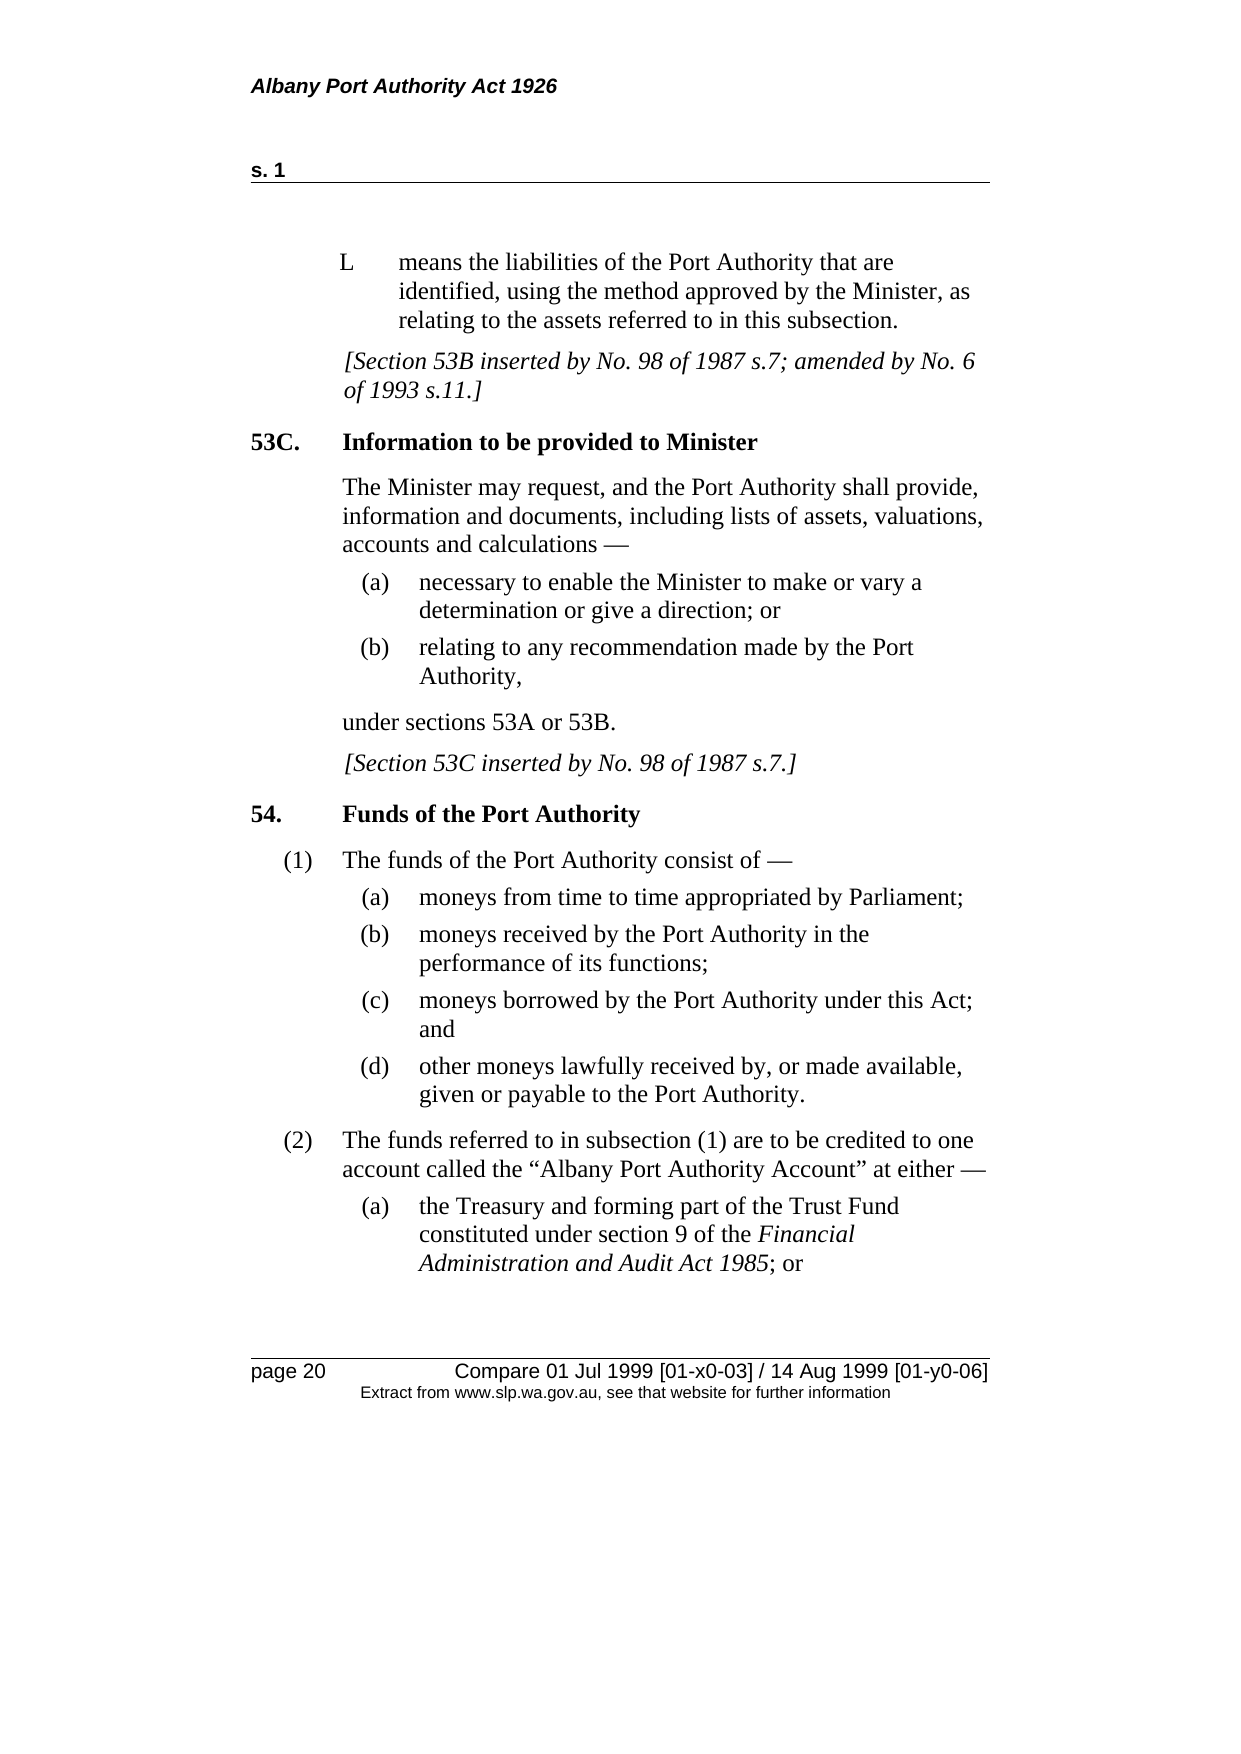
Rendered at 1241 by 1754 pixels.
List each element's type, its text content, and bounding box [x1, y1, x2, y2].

text The Minister may request, and the Port Authority shall provide, information and documents, including lists of assets, valuations, accounts and calculations — [251, 472, 990, 558]
text [Section 53B inserted by No. 98 of 1987 s.7; amended by No. 6 of 1993 s.11.] [251, 346, 990, 404]
text (b) moneys received by the Port Authority in the performance of its functions; [251, 919, 990, 977]
text (a) the Treasury and forming part of the Trust Fund constituted under section 9 of the Financial Administration and Audit Act 1985; or [251, 1191, 990, 1277]
text (a) necessary to enable the Minister to make or vary a determination or give a direction; or [251, 567, 990, 624]
text [Section 53C inserted by No. 98 of 1987 s.7.] [251, 748, 990, 777]
text (2) The funds referred to in subsection (1) are to be credited to one account called the “Albany Port Authority Account” at either — [251, 1125, 990, 1182]
text (d) other moneys lawfully received by, or made available, given or payable to the Port Authority. [251, 1051, 990, 1108]
text L means the liabilities of the Port Authority that are identified, using the method approved by the Minister, as relating to the assets referred to in this subsection. [339, 247, 990, 334]
text (c) moneys borrowed by the Port Authority under this Act; and [251, 985, 990, 1042]
subtitle 53C. Information to be provided to Minister [251, 427, 990, 455]
text (a) moneys from time to time appropriated by Parliament; [251, 882, 990, 911]
text (b) relating to any recommendation made by the Port Authority, [251, 632, 990, 690]
text under sections 53A or 53B. [251, 707, 990, 735]
text (1) The funds of the Port Authority consist of — [251, 845, 990, 874]
subtitle 54. Funds of the Port Authority [251, 799, 990, 828]
